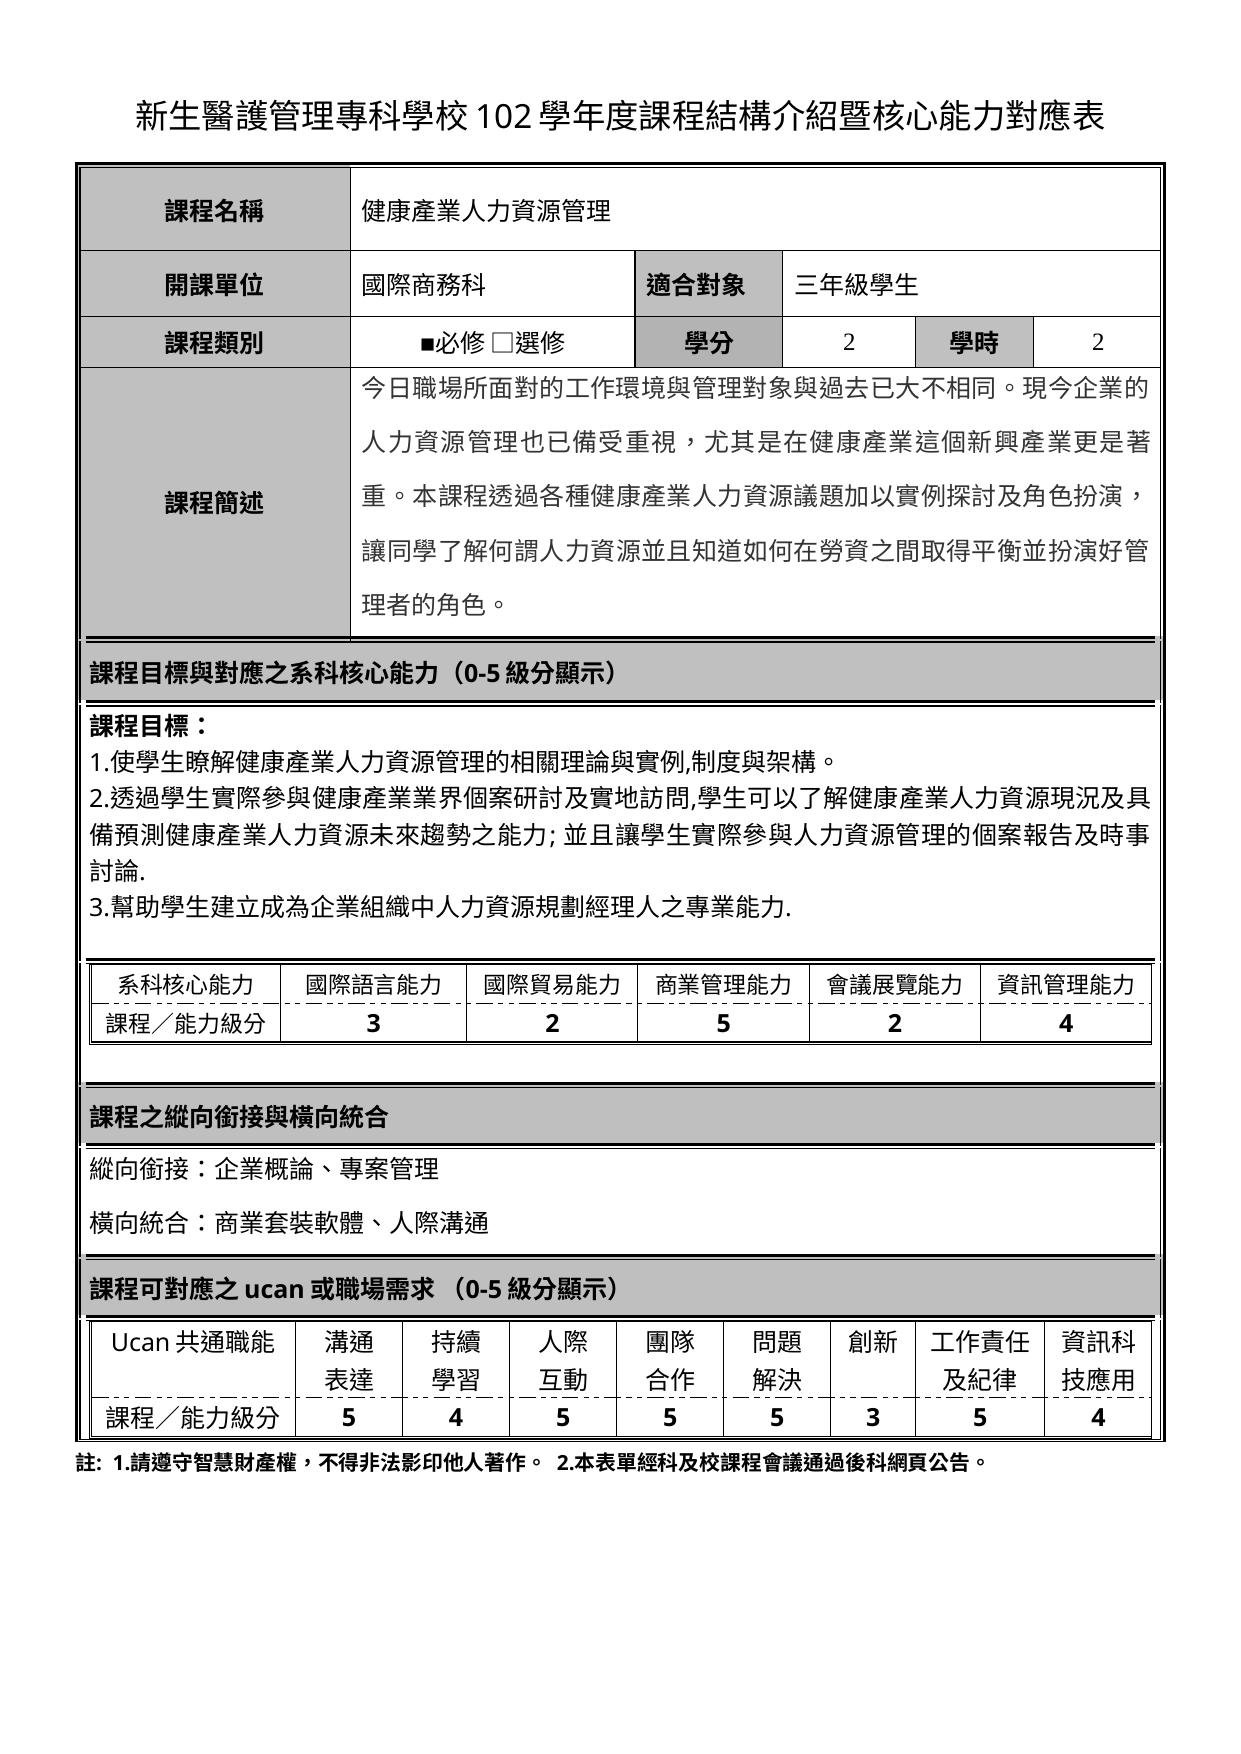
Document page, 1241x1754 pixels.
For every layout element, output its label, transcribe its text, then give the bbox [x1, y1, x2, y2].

table_cell 學時 [916, 317, 1033, 367]
text 註: 1.請遵守智慧財產權，不得非法影印他人著作。 2.本表單經科及校課程會議通過後科網頁公告。 [75, 1442, 1165, 1480]
table_cell [78, 1315, 1163, 1439]
table_cell 課程之縱向銜接與橫向統合 [78, 1082, 1163, 1143]
table_cell 適合對象 [636, 251, 782, 316]
table_cell 今日職場所面對的工作環境與管理對象與過去已大不相同。現今企業的人力資源管理也已備受重視，尤其是在健康產業這個新興產業更是著重。本課程透過各種健康產業人力資源議題加以實例探討及角色扮演，讓同學了解何謂人力資源並且知道如何在勞資之間取得平衡並扮演好管理者的角色。 [351, 368, 1160, 636]
table_cell 學分 [636, 317, 782, 367]
table_cell 開課單位 [81, 251, 350, 316]
table_header 健康產業人力資源管理 [351, 168, 1160, 250]
table_header 課程名稱 [81, 168, 350, 250]
table_cell 2 [1034, 317, 1160, 367]
table_cell 2 [783, 317, 915, 367]
table_cell ■必修 □選修 [351, 317, 634, 367]
table_cell 課程可對應之ucan或職場需求 （0-5級分顯示） [78, 1254, 1163, 1315]
table_cell 縱向銜接：企業概論、專案管理 橫向統合：商業套裝軟體、人際溝通 [78, 1143, 1163, 1254]
table_cell 課程類別 [81, 317, 350, 367]
table_cell 課程簡述 [81, 368, 350, 636]
table_cell 課程目標與對應之系科核心能力（0-5級分顯示） [78, 636, 1163, 700]
table_cell 三年級學生 [783, 251, 1160, 316]
table_cell 國際商務科 [351, 251, 634, 316]
text 新生醫護管理專科學校102學年度課程結構介紹暨核心能力對應表 [75, 89, 1165, 138]
table_cell 課程目標： 1.使學生瞭解健康產業人力資源管理的相關理論與實例,制度與架構。 2.透過學生實際參與健康產業業界個案研討及實地訪問,學生可以了解健康產業人力資源現況及具備預測健康產業人力資源未來趨勢之能力; 並且讓學生實際參與人力資源管理的個案報告及時事討論. 3.幫助學生建立成為企業組織中人力資源規劃經理人之專業能力. [78, 700, 1163, 958]
table_cell [78, 958, 1163, 1082]
